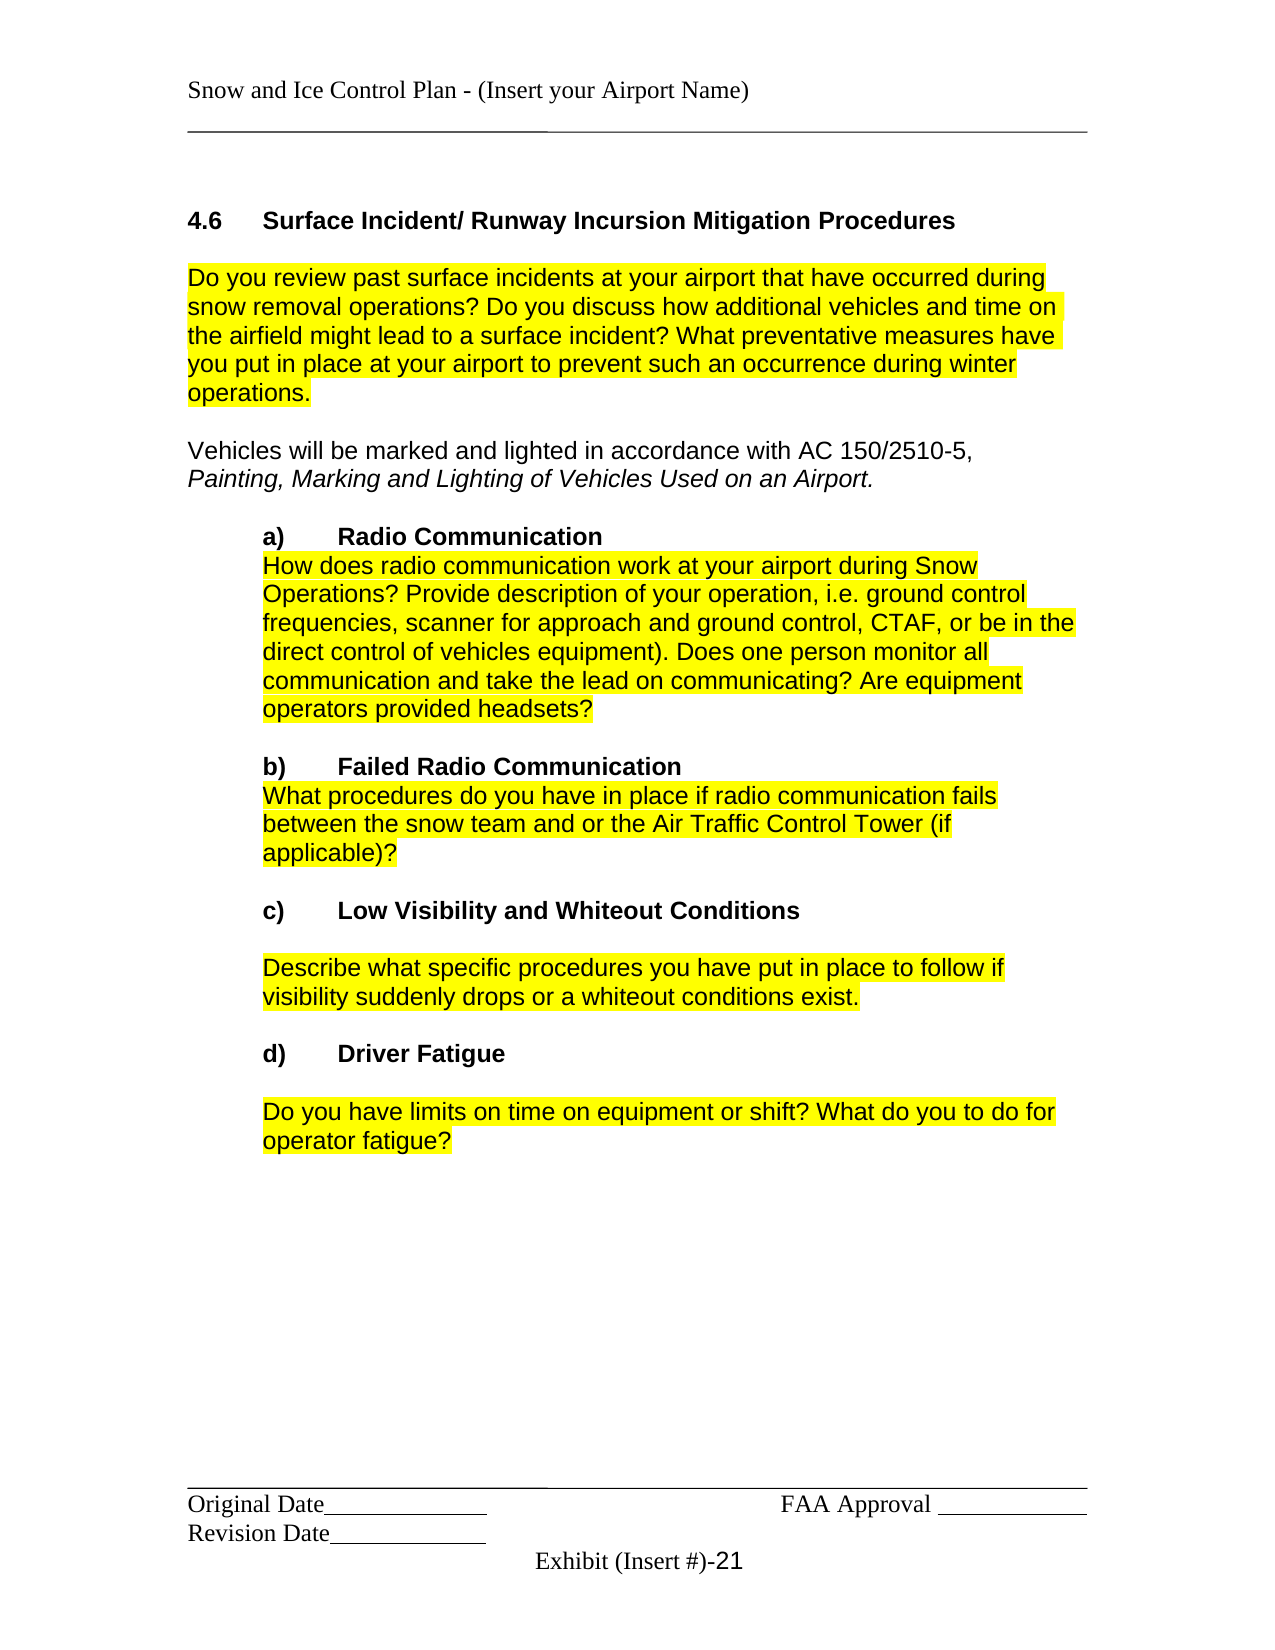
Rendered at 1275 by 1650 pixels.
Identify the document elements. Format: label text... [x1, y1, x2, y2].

subtitle Surface Incident/ Runway Incursion Mitigation Procedures [187, 206, 1248, 234]
text How does radio communication work at your airport during Snow Operations? Provide description of your operation, i.e. ground control frequencies, scanner for approach and ground control, CTAF, or be in the direct control of vehicles equipment). Does one person monitor all communication and take the lead on communicating? Are equipment operators provided headsets? [262, 551, 1078, 723]
subtitle Radio Communication [262, 522, 1248, 551]
subtitle Low Visibility and Whiteout Conditions [262, 896, 1248, 924]
subtitle Failed Radio Communication [262, 752, 1248, 781]
text Describe what specific procedures you have put in place to follow if visibility suddenly drops or a whiteout conditions exist. [860, 953, 1007, 1011]
subtitle Driver Fatigue [262, 1039, 1248, 1068]
text Do you have limits on time on equipment or shift? What do you to do for operator fatigue? [452, 1097, 1083, 1154]
text Do you review past surface incidents at your airport that have occurred during snow removal operations? Do you discuss how additional vehicles and time on the airfield might lead to a surface incident? What preventative measures have you put in place at your airport to prevent such an occurrence during winter operations. [187, 263, 1083, 407]
text Vehicles will be marked and lighted in accordance with AC 150/2510-5, Painting, Marking and Lighting of Vehicles Used on an Airport. [187, 436, 1080, 493]
text What procedures do you have in place if radio communication fails between the snow team and or the Air Traffic Control Tower (if applicable)? [262, 781, 1000, 867]
